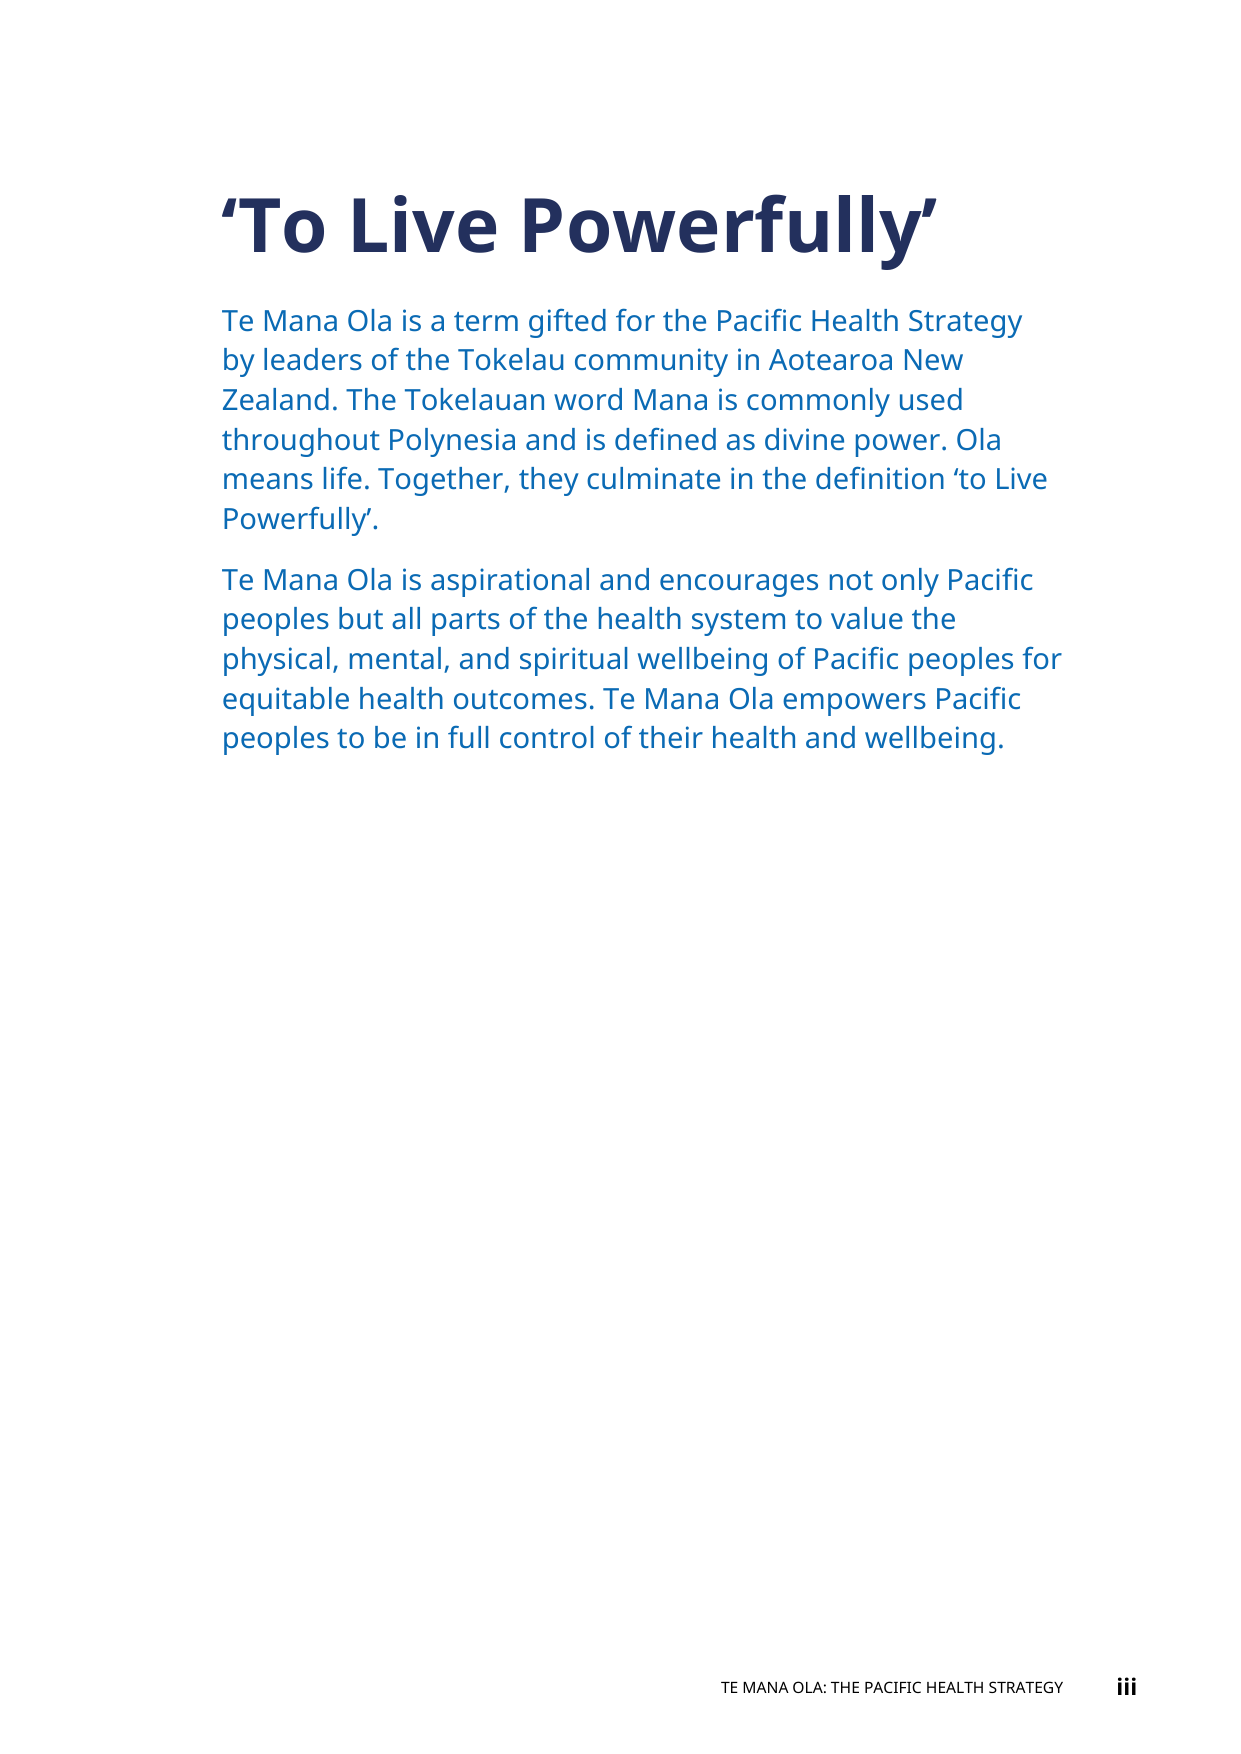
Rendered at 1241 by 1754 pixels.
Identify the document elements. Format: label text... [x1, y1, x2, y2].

text Te Mana Ola is aspirational and encourages not only Pacific peoples but all parts of the health system to value the physical, mental, and spiritual wellbeing of Pacific peoples for equitable health outcomes. Te Mana Ola empowers Pacific peoples to be in full control of their health and wellbeing. [222, 559, 1063, 757]
text Te Mana Ola is a term gifted for the Pacific Health Strategy by leaders of the Tokelau community in Aotearoa New Zealand. The Tokelauan word Mana is commonly used throughout Polynesia and is defined as divine power. Ola means life. Together, they culminate in the definition ‘to Live Powerfully’. [222, 300, 1063, 538]
text ‘To Live Powerfully’ [222, 173, 1063, 275]
